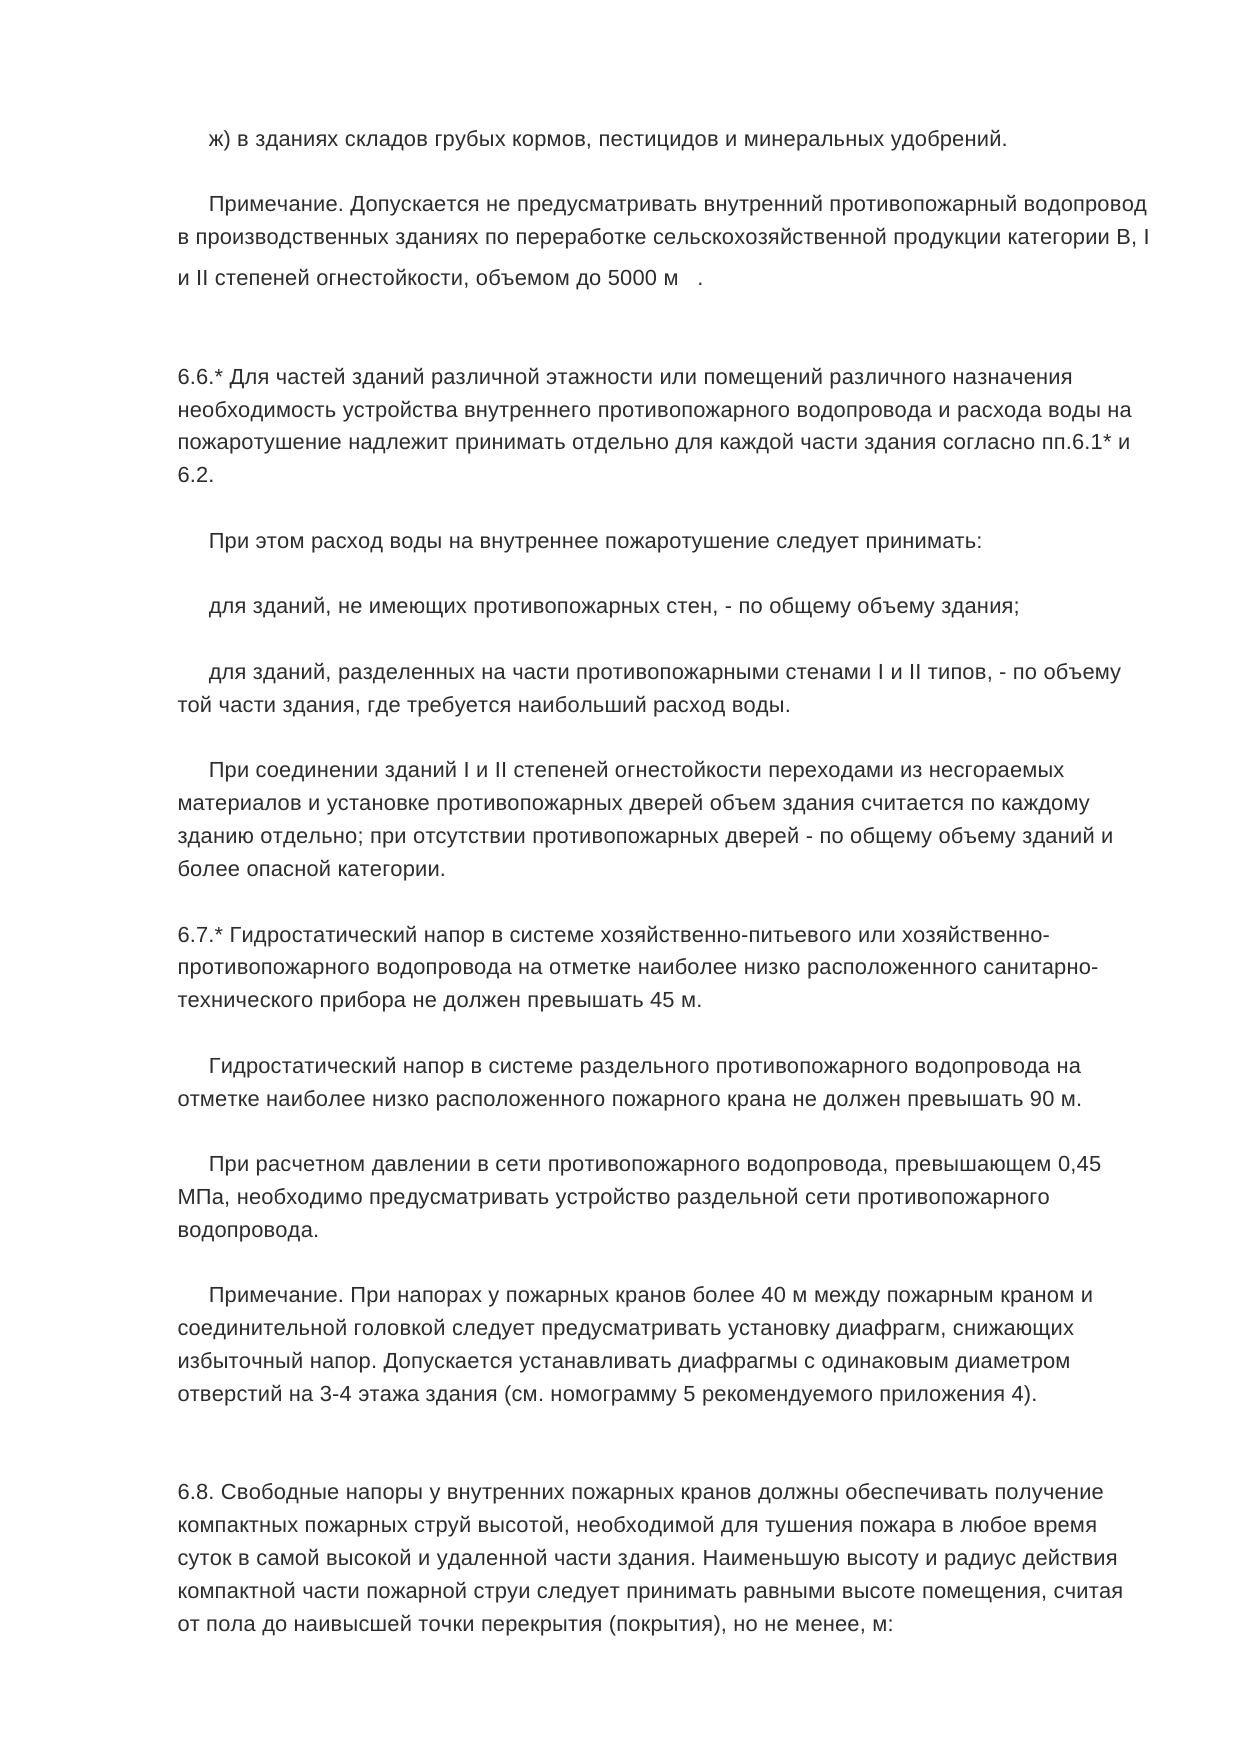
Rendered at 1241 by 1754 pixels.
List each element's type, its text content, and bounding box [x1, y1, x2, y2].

text 6.6.* Для частей зданий различной этажности или помещений различного назначения необходимость устройства внутреннего противопожарного водопровода и расхода воды на пожаротушение надлежит принимать отдельно для каждой части здания согласно пп.6.1* и 6.2. При этом расход воды на внутреннее пожаротушение следует принимать: для зданий, не имеющих противопожарных стен, - по общему объему здания; для зданий, разделенных на части противопожарными стенами I и II типов, - по объему той части здания, где требуется наибольший расход воды. При соединении зданий I и II степеней огнестойкости переходами из несгораемых материалов и установке противопожарных дверей объем здания считается по каждому зданию отдельно; при отсутствии противопожарных дверей - по общему объему зданий и более опасной категории. [177, 356, 1152, 914]
text 6.7.* Гидростатический напор в системе хозяйственно-питьевого или хозяйственно-противопожарного водопровода на отметке наиболее низко расположенного санитарно-технического прибора не должен превышать 45 м. Гидростатический напор в системе раздельного противопожарного водопровода на отметке наиболее низко расположенного пожарного крана не должен превышать 90 м. При расчетном давлении в сети противопожарного водопровода, превышающем 0,45 МПа, необходимо предусматривать устройство раздельной сети противопожарного водопровода. Примечание. При напорах у пожарных кранов более 40 м между пожарным краном и соединительной головкой следует предусматривать установку диафрагм, снижающих избыточный напор. Допускается устанавливать диафрагмы с одинаковым диаметром отверстий на 3-4 этажа здания (см. номограмму 5 рекомендуемого приложения 4). [177, 914, 1152, 1472]
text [177, 118, 1152, 356]
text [177, 1472, 1152, 1636]
